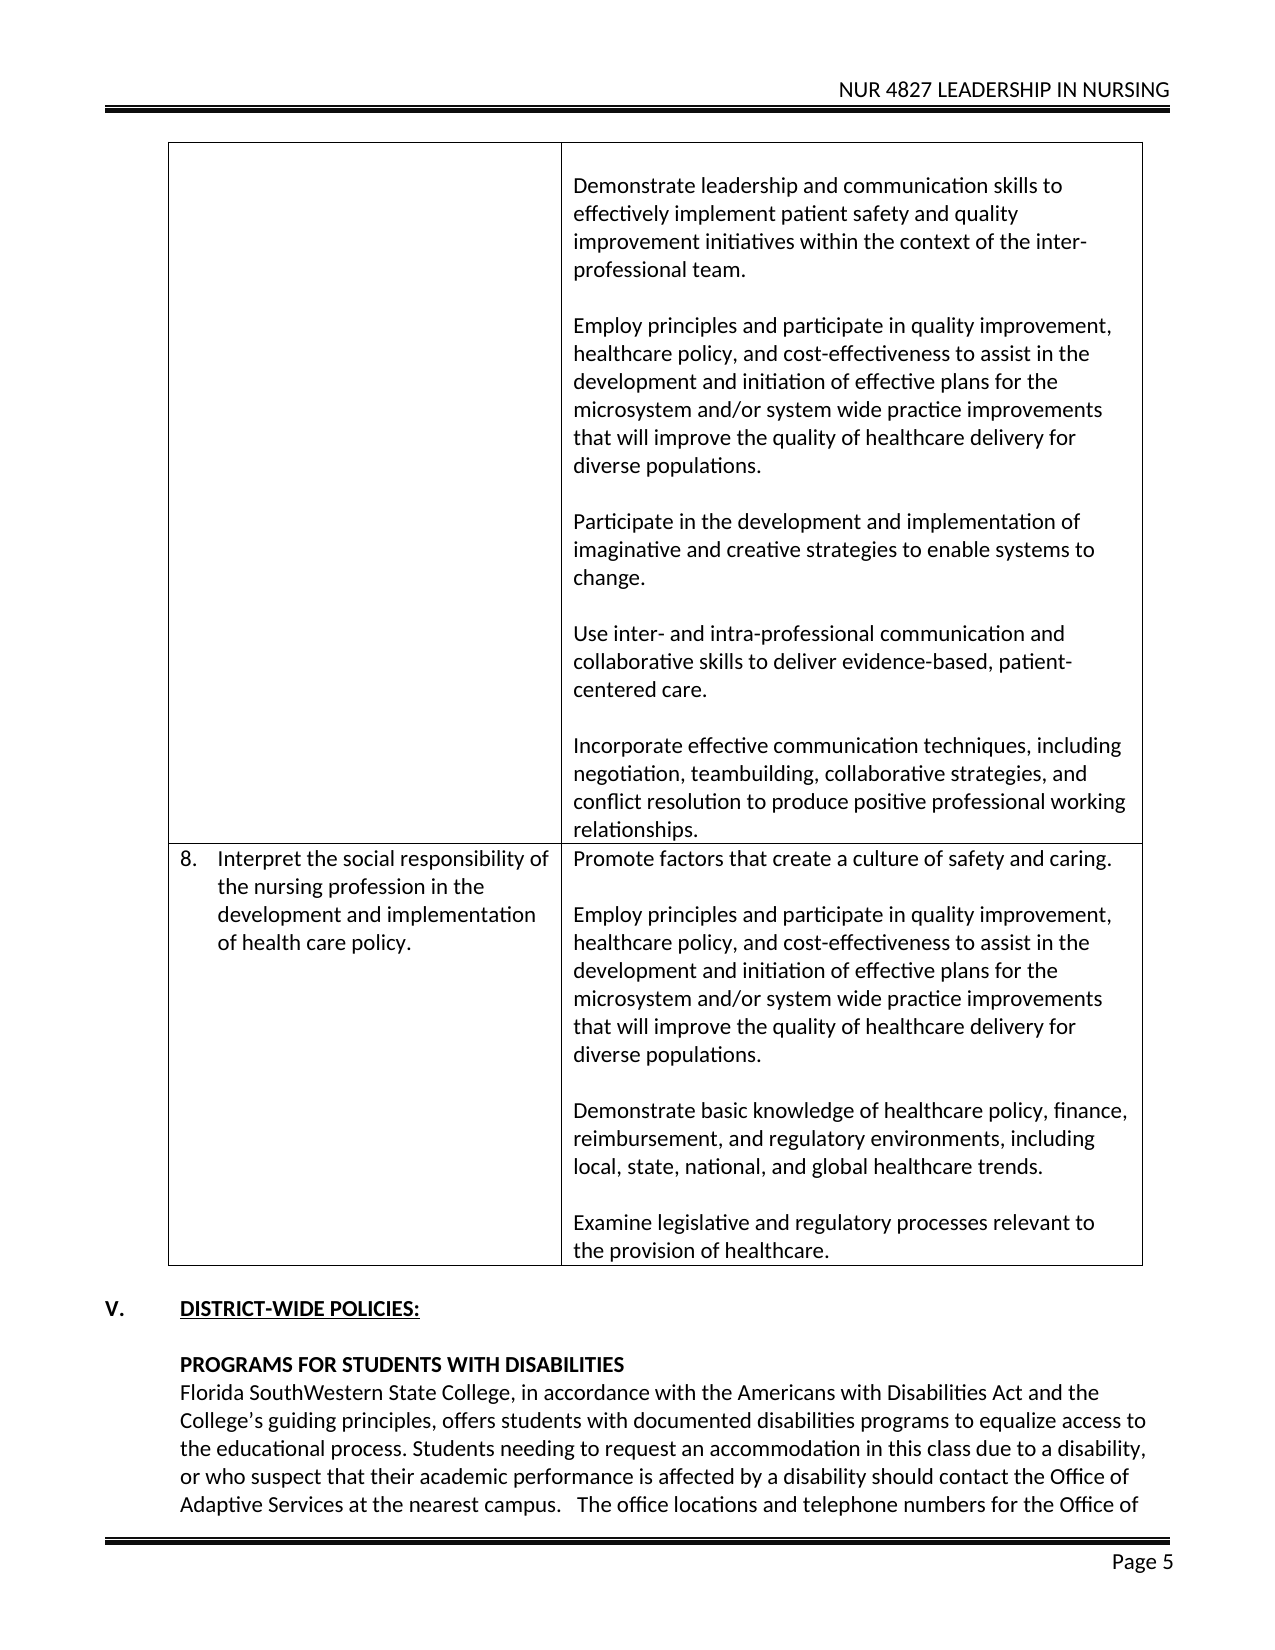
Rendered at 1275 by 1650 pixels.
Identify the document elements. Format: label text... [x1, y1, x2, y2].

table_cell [562, 143, 1142, 843]
table_cell Interpret the social responsibility of the nursing profession in the development and implementation of health care policy. [169, 844, 561, 1264]
table_cell Promote factors that create a culture of safety and caring. Employ principles and participate in quality improvement, healthcare policy, and cost-effectiveness to assist in the development and initiation of effective plans for the microsystem and/or system wide practice improvements that will improve the quality of healthcare delivery for diverse populations. Demonstrate basic knowledge of healthcare policy, finance, reimbursement, and regulatory environments, including local, state, national, and global healthcare trends. Examine legislative and regulatory processes relevant to the provision of healthcare. [562, 844, 1142, 1264]
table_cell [169, 143, 561, 843]
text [180, 1378, 1170, 1518]
list DISTRICT-WIDE POLICIES: [105, 1294, 1170, 1322]
text Programs for Students with Disabilities [180, 1350, 1170, 1378]
